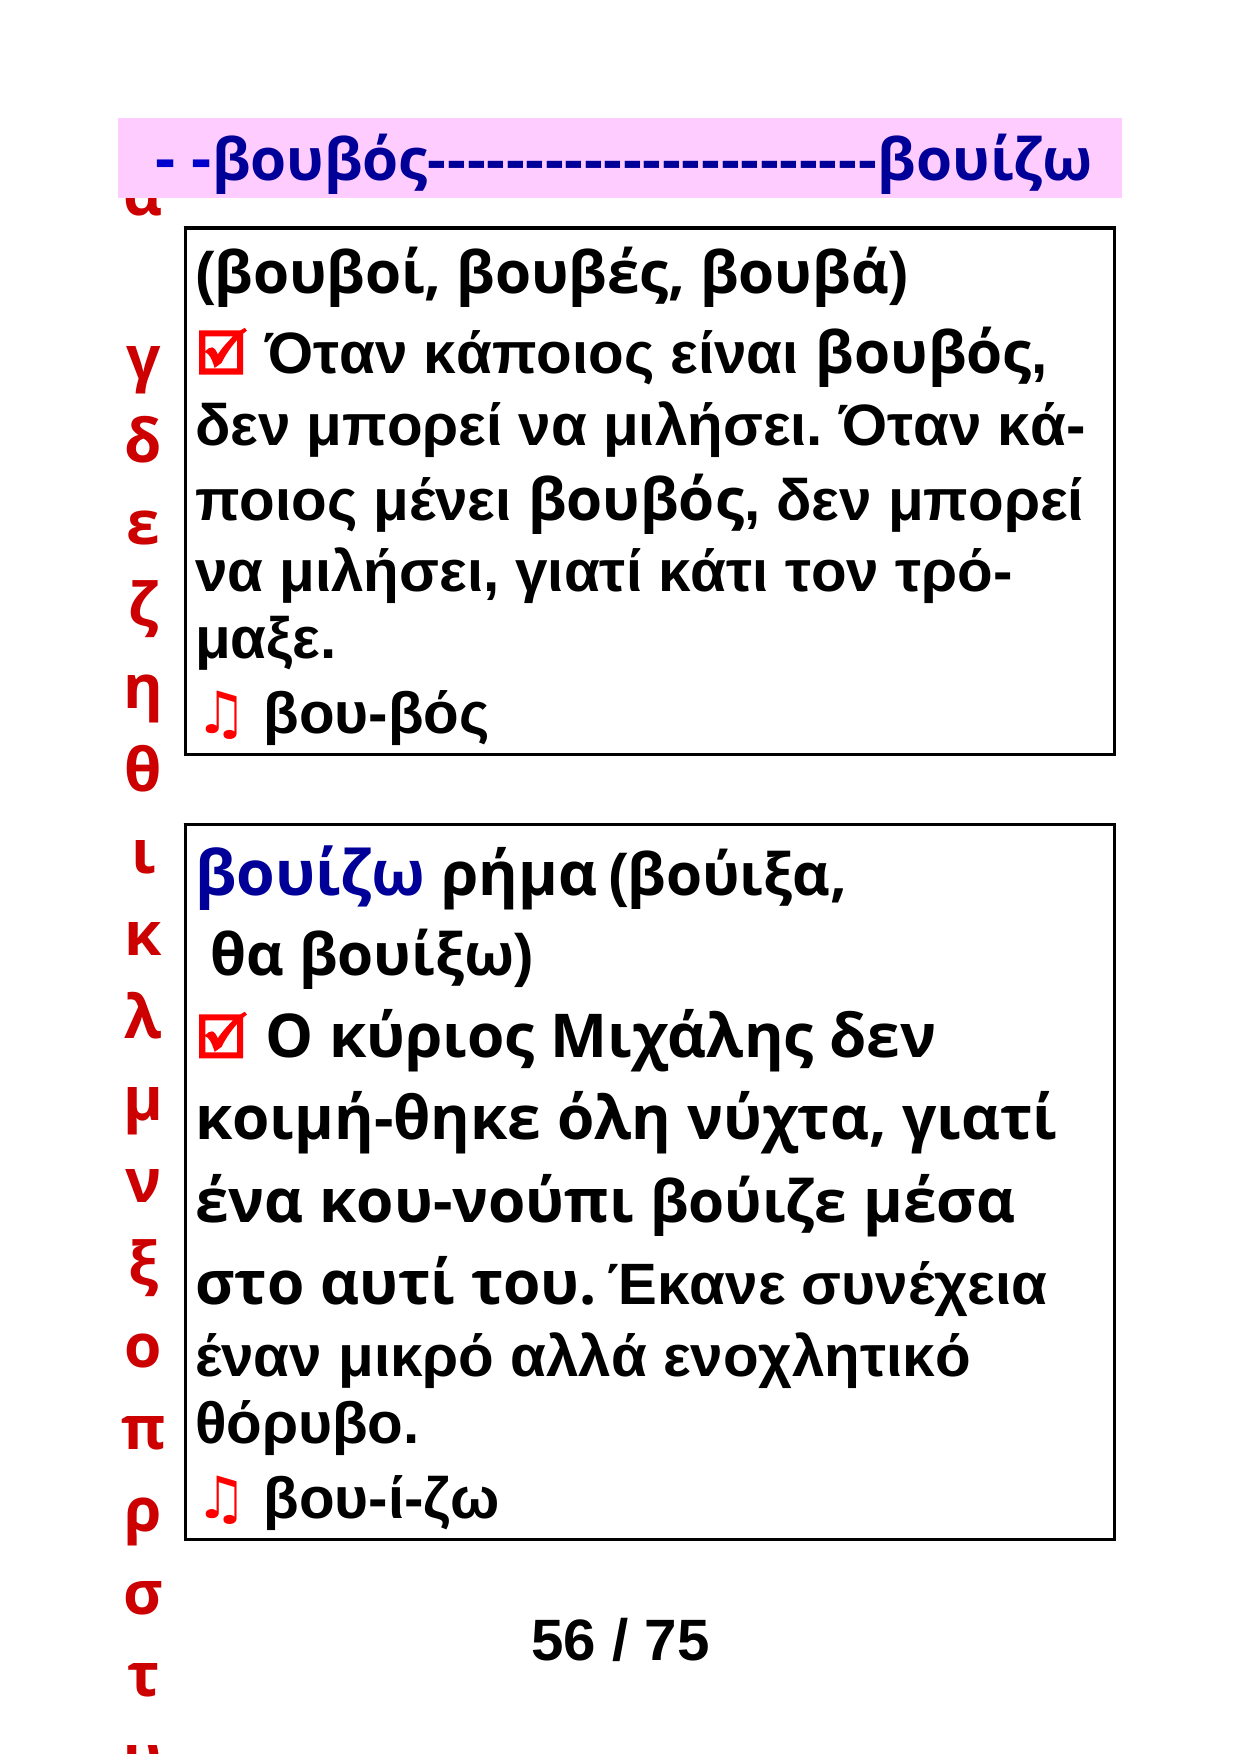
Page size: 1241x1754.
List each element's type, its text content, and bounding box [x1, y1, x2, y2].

text Ο κύριος Μιχάλης δεν κοιμή-θηκε όλη νύχτα, γιατί ένα κου-νούπι βούιζε μέσα στο αυτί του. Έκανε συνέχεια έναν μικρό αλλά ενοχλητικό θόρυβο. [187, 988, 1113, 1451]
text (βουβοί, βουβές, βουβά) [187, 230, 1113, 306]
text βουίζω ρήμα (βούιξα, [187, 826, 1113, 908]
text θα βουίξω) [187, 908, 1113, 988]
text Όταν κάποιος είναι βουβός, δεν μπορεί να μιλήσει. Όταν κά-ποιος μένει βουβός, δεν μπορεί να μιλήσει, γιατί κάτι τον τρό-μαξε. [187, 306, 1113, 666]
text βουβός βουίζω [118, 118, 1122, 198]
text ♫ βου-ί-ζω [187, 1451, 1113, 1538]
text ♫ βου-βός [187, 666, 1113, 753]
